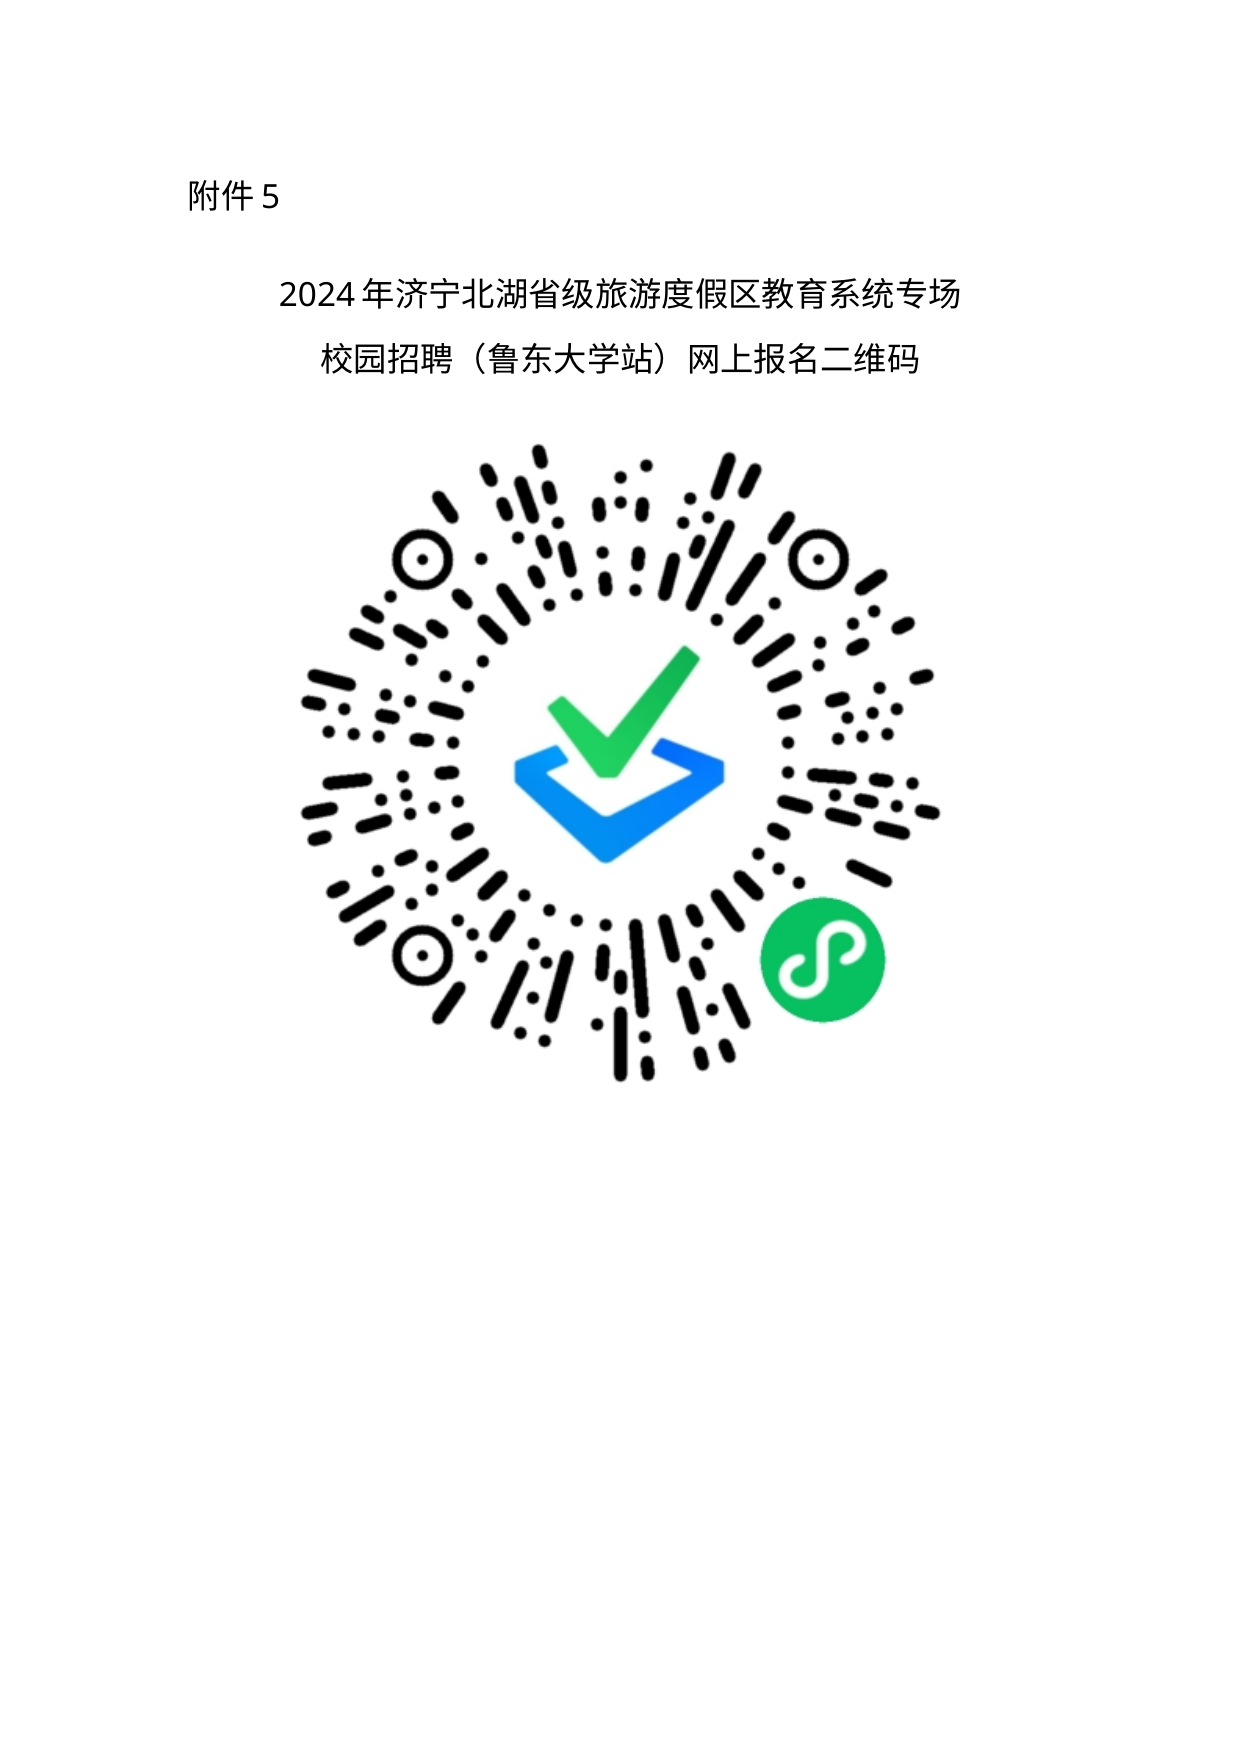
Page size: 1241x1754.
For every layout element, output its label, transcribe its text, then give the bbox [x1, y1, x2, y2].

text 校园招聘（鲁东大学站）网上报名二维码 [187, 324, 1053, 389]
text 附件5 [187, 162, 1053, 227]
text 2024年济宁北湖省级旅游度假区教育系统专场 [187, 259, 1053, 324]
picture [284, 422, 957, 1094]
